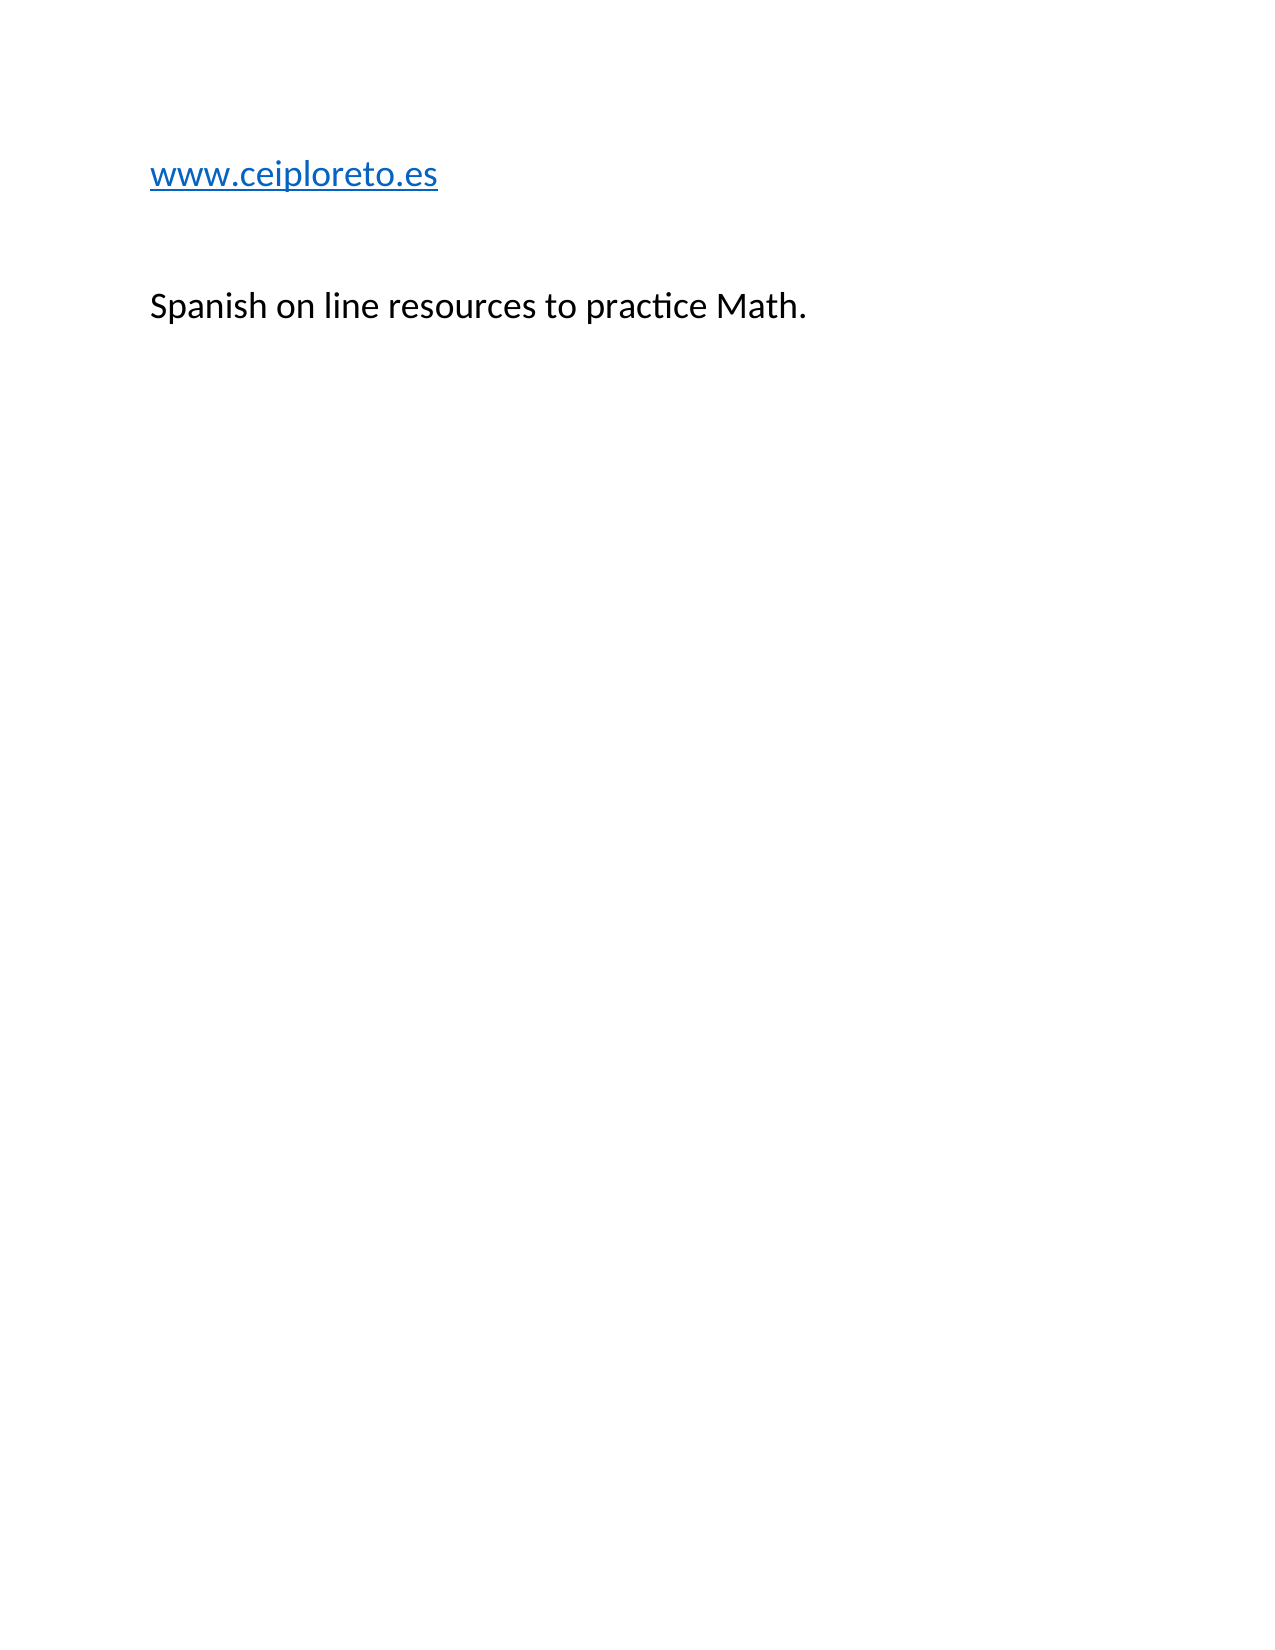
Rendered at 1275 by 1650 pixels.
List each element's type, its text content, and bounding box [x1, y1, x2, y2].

text www.ceiploreto.es [150, 150, 1125, 196]
text Spanish on line resources to practice Math. [150, 282, 1125, 328]
